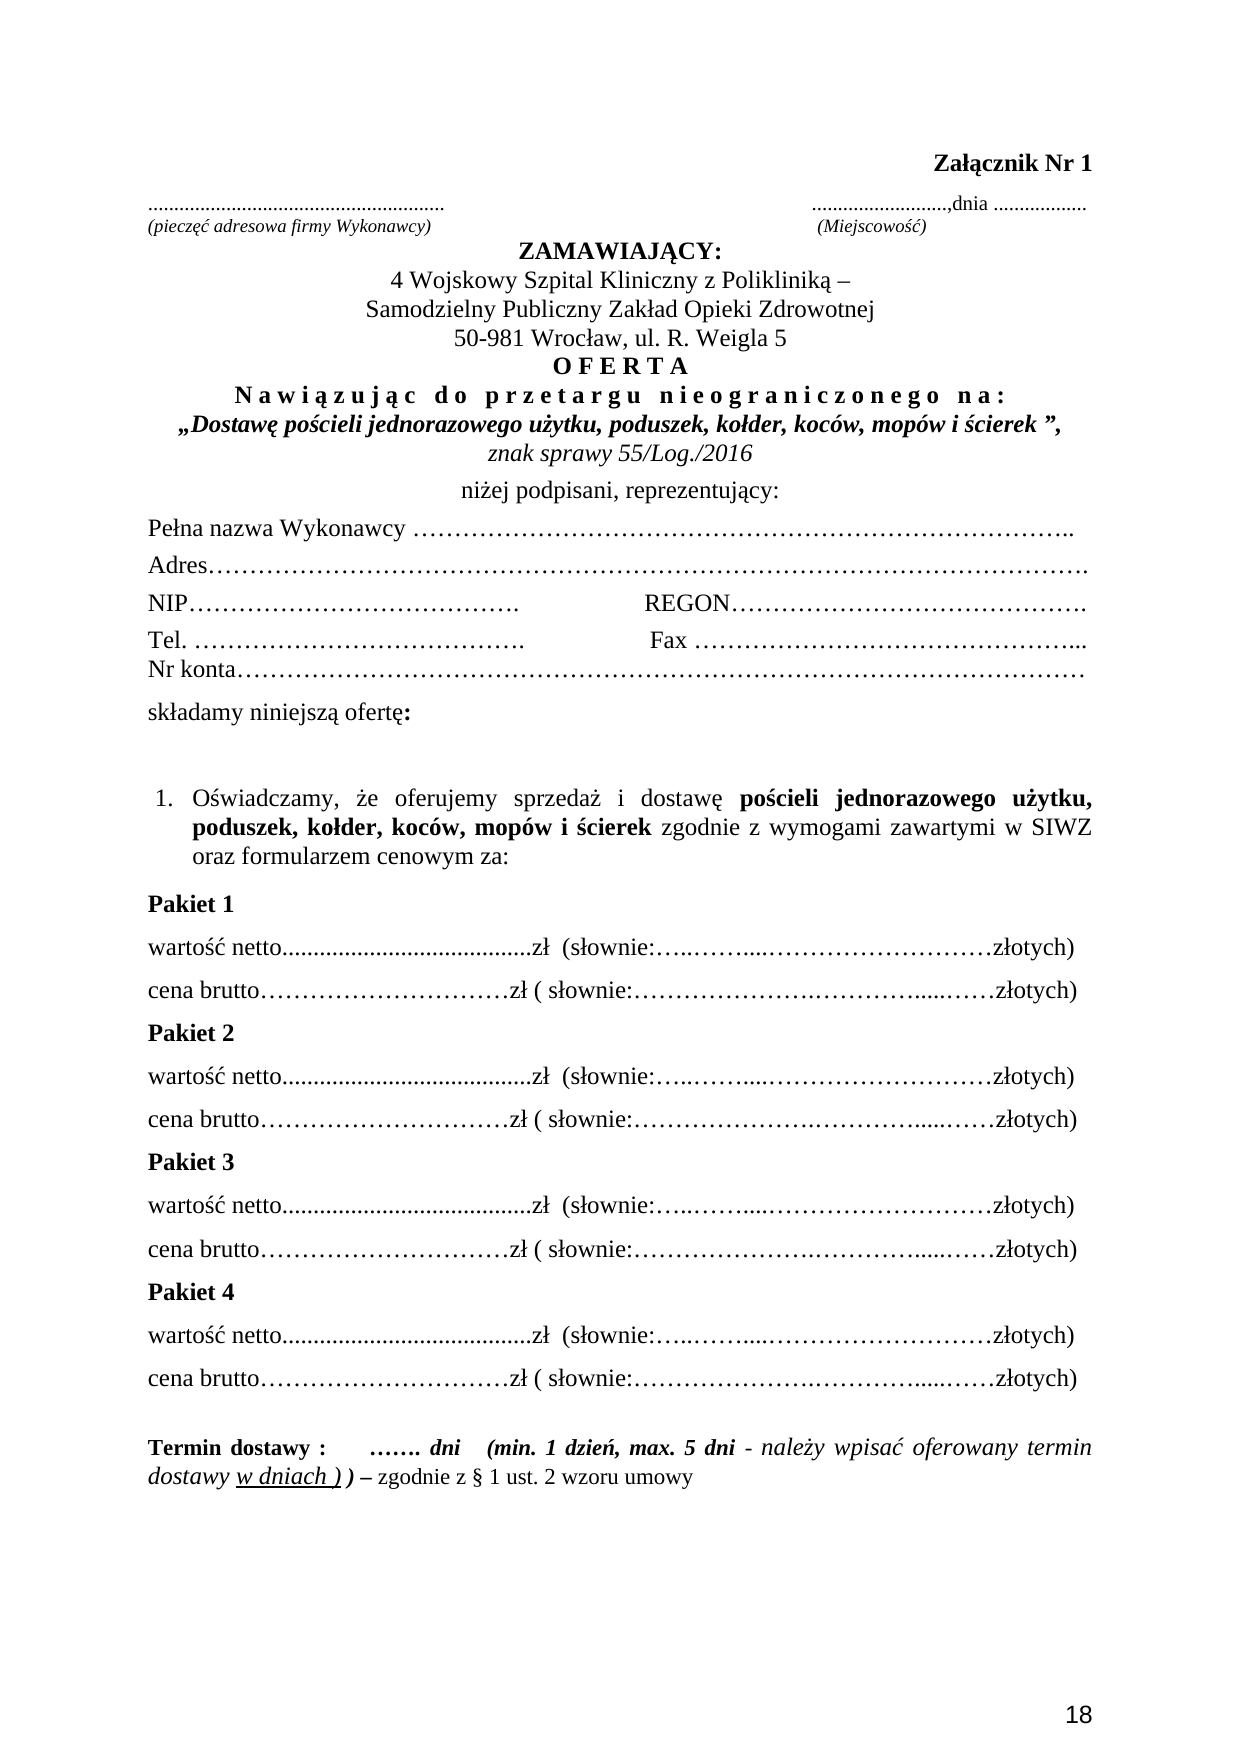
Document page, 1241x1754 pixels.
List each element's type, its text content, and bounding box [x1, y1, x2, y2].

text Pakiet 3 [148, 1147, 1093, 1176]
text cena brutto…………………………zł ( słownie:………………….………….....……złotych) [148, 975, 1093, 1004]
text „Dostawę pościeli jednorazowego użytku, poduszek, kołder, koców, mopów i ścierek ”, [148, 409, 1093, 438]
text 50-981 Wrocław, ul. R. Weigla 5 [148, 323, 1093, 351]
text Pakiet 4 [148, 1277, 1093, 1306]
text cena brutto…………………………zł ( słownie:………………….………….....……złotych) [148, 1363, 1093, 1392]
title Załącznik Nr 1 [148, 148, 1093, 176]
text cena brutto…………………………zł ( słownie:………………….………….....……złotych) [148, 1234, 1093, 1262]
text Nawiązując do przetargu nieograniczonego na: [148, 380, 1093, 409]
text Tel. …………………………………. Fax ………………………………………... [148, 616, 1093, 654]
text Adres……………………………………………………………………………………………. [148, 541, 1093, 579]
text wartość netto........................................zł (słownie:…..……....………………………złotych) [148, 932, 1093, 961]
text ZAMAWIAJĄCY: [148, 236, 1093, 265]
text 4 Wojskowy Szpital Kliniczny z Polikliniką – [148, 265, 1093, 294]
text OFERTA [148, 351, 1093, 380]
text wartość netto........................................zł (słownie:…..……....………………………złotych) [148, 1061, 1093, 1090]
text Pakiet 1 [148, 889, 1093, 917]
text znak sprawy 55/Log./2016 [148, 438, 1093, 466]
text (pieczęć adresowa firmy Wykonawcy) (Miejscowość) [148, 215, 1093, 236]
text cena brutto…………………………zł ( słownie:………………….………….....……złotych) [148, 1104, 1093, 1133]
text niżej podpisani, reprezentujący: [148, 466, 1093, 504]
text Samodzielny Publiczny Zakład Opieki Zdrowotnej [148, 294, 1093, 323]
text składamy niniejszą ofertę: [148, 697, 1093, 726]
text Nr konta………………………………………………………………………………………… [148, 654, 1093, 683]
list Oświadczamy, że oferujemy sprzedaż i dostawę pościeli jednorazowego użytku, poduszek, kołder, koców, mopów i ścierek zgodnie z wymogami zawartymi w SIWZ oraz formularzem cenowym za: [154, 783, 1093, 869]
text Pełna nazwa Wykonawcy …………………………………………………………………….. [148, 504, 1093, 541]
text Termin dostawy : ……. dni (min. 1 dzień, max. 5 dni - należy wpisać oferowany termin dostawy w dniach ) ) – zgodnie z § 1 ust. 2 wzoru umowy [148, 1432, 1093, 1490]
text NIP…………………………………. REGON……………………………………. [148, 579, 1093, 616]
text ......................................................... ..........................,dnia .................. [148, 191, 1093, 215]
text Pakiet 2 [148, 1018, 1093, 1047]
text wartość netto........................................zł (słownie:…..……....………………………złotych) [148, 1320, 1093, 1349]
text wartość netto........................................zł (słownie:…..……....………………………złotych) [148, 1191, 1093, 1219]
